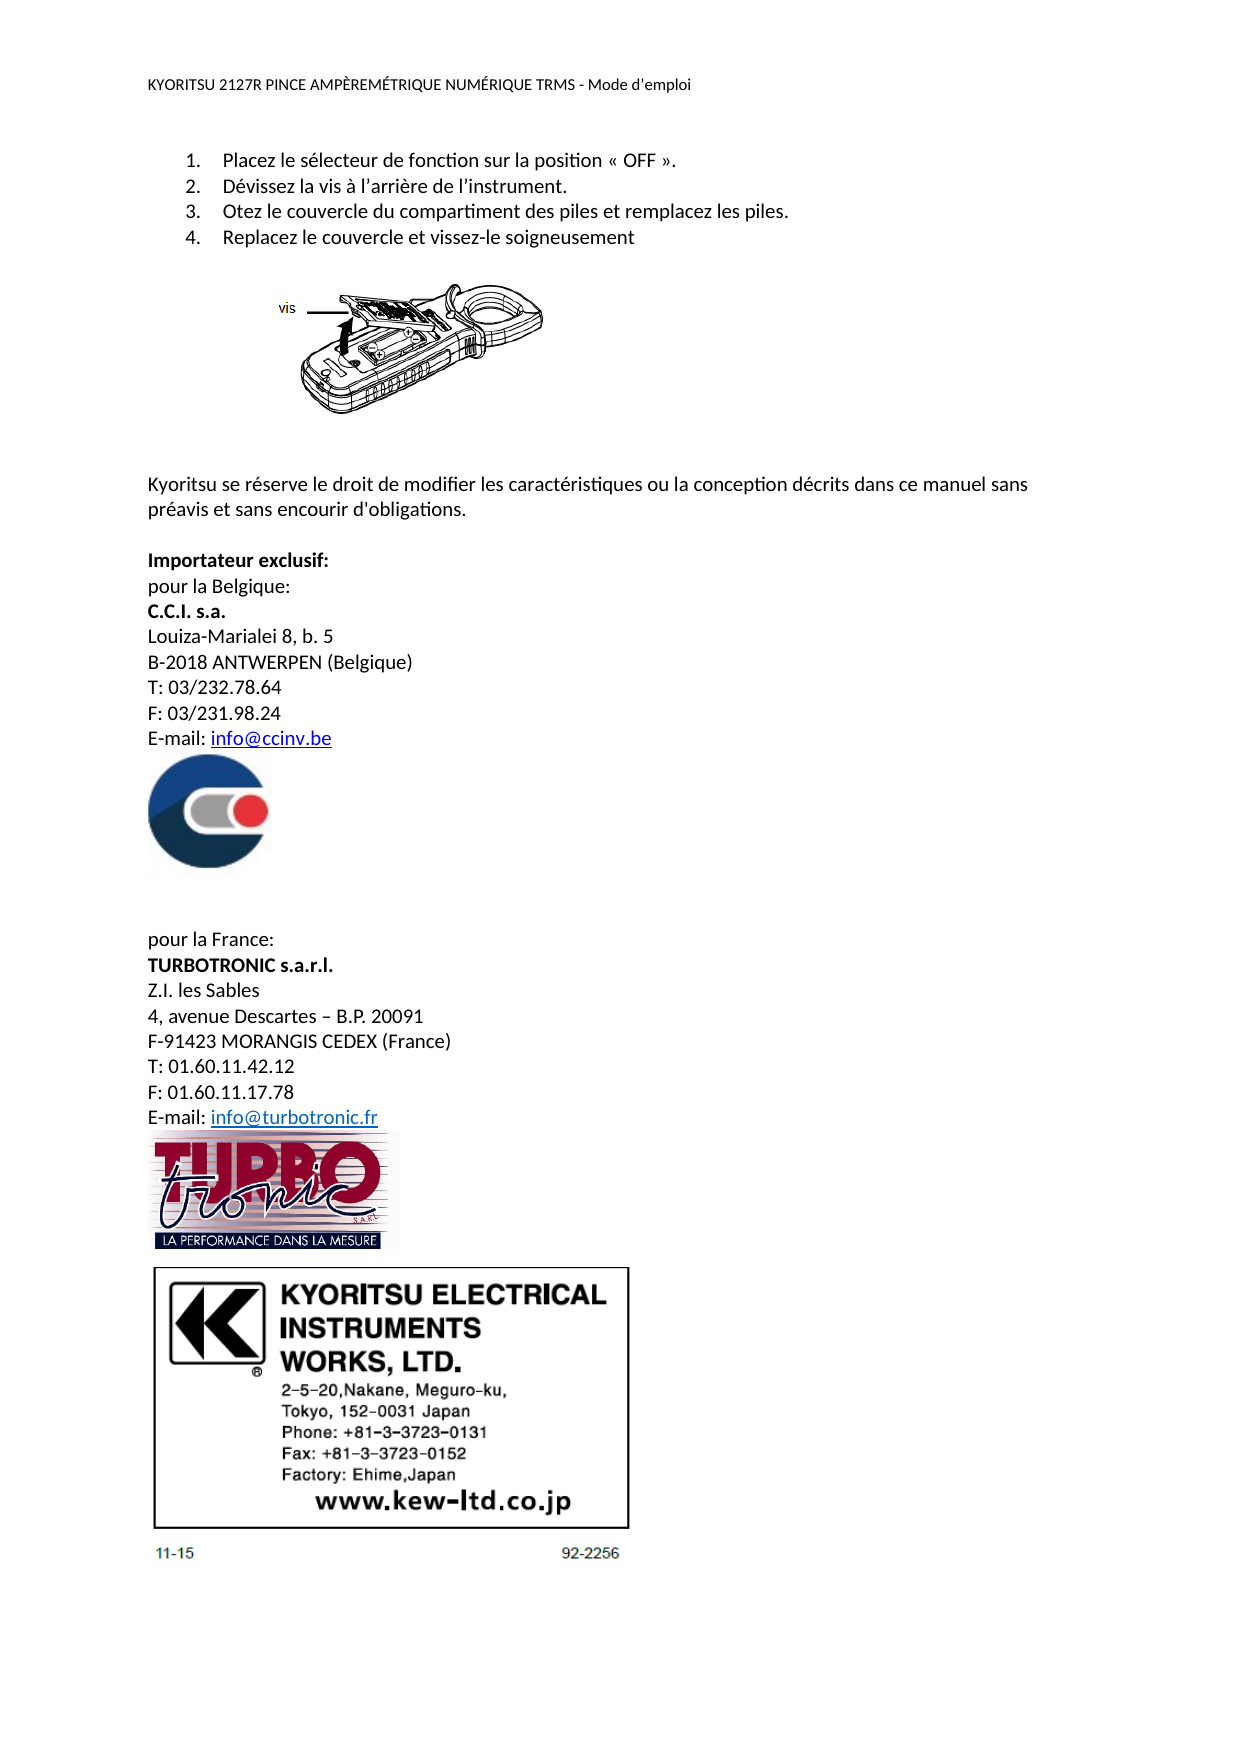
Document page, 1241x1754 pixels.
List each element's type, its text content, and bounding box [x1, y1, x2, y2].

text TURBOTRONIC s.a.r.l. [148, 952, 1093, 977]
text Kyoritsu se réserve le droit de modifier les caractéristiques ou la conception décrits dans ce manuel sans préavis et sans encourir d'obligations. [148, 471, 1093, 522]
text B-2018 ANTWERPEN (Belgique) [148, 649, 1093, 674]
text T: 01.60.11.42.12 [148, 1054, 1093, 1079]
list Otez le couvercle du compartiment des piles et remplacez les piles. [185, 198, 1093, 224]
text F: 03/231.98.24 [148, 700, 1093, 725]
picture [233, 272, 735, 450]
text E-mail: info@ccinv.be [148, 725, 1093, 751]
text Louiza-Marialei 8, b. 5 [148, 624, 1093, 649]
text T: 03/232.78.64 [148, 674, 1093, 700]
text Importateur exclusif: [148, 547, 1093, 573]
text 4, avenue Descartes – B.P. 20091 [148, 1003, 1093, 1028]
text pour la Belgique: [148, 573, 1093, 598]
picture [147, 1130, 401, 1249]
text pour la France: [148, 927, 1093, 952]
text F-91423 MORANGIS CEDEX (France) [148, 1028, 1093, 1054]
list Replacez le couvercle et vissez-le soigneusement [185, 224, 1093, 249]
list Placez le sélecteur de fonction sur la position « OFF ». [185, 148, 1093, 173]
text C.C.I. s.a. [148, 598, 1093, 624]
text E-mail: info@turbotronic.fr [148, 1104, 1093, 1130]
text Z.I. les Sables [148, 977, 1093, 1003]
text F: 01.60.11.17.78 [148, 1079, 1093, 1104]
picture [147, 750, 273, 876]
list Dévissez la vis à l’arrière de l’instrument. [185, 173, 1093, 198]
